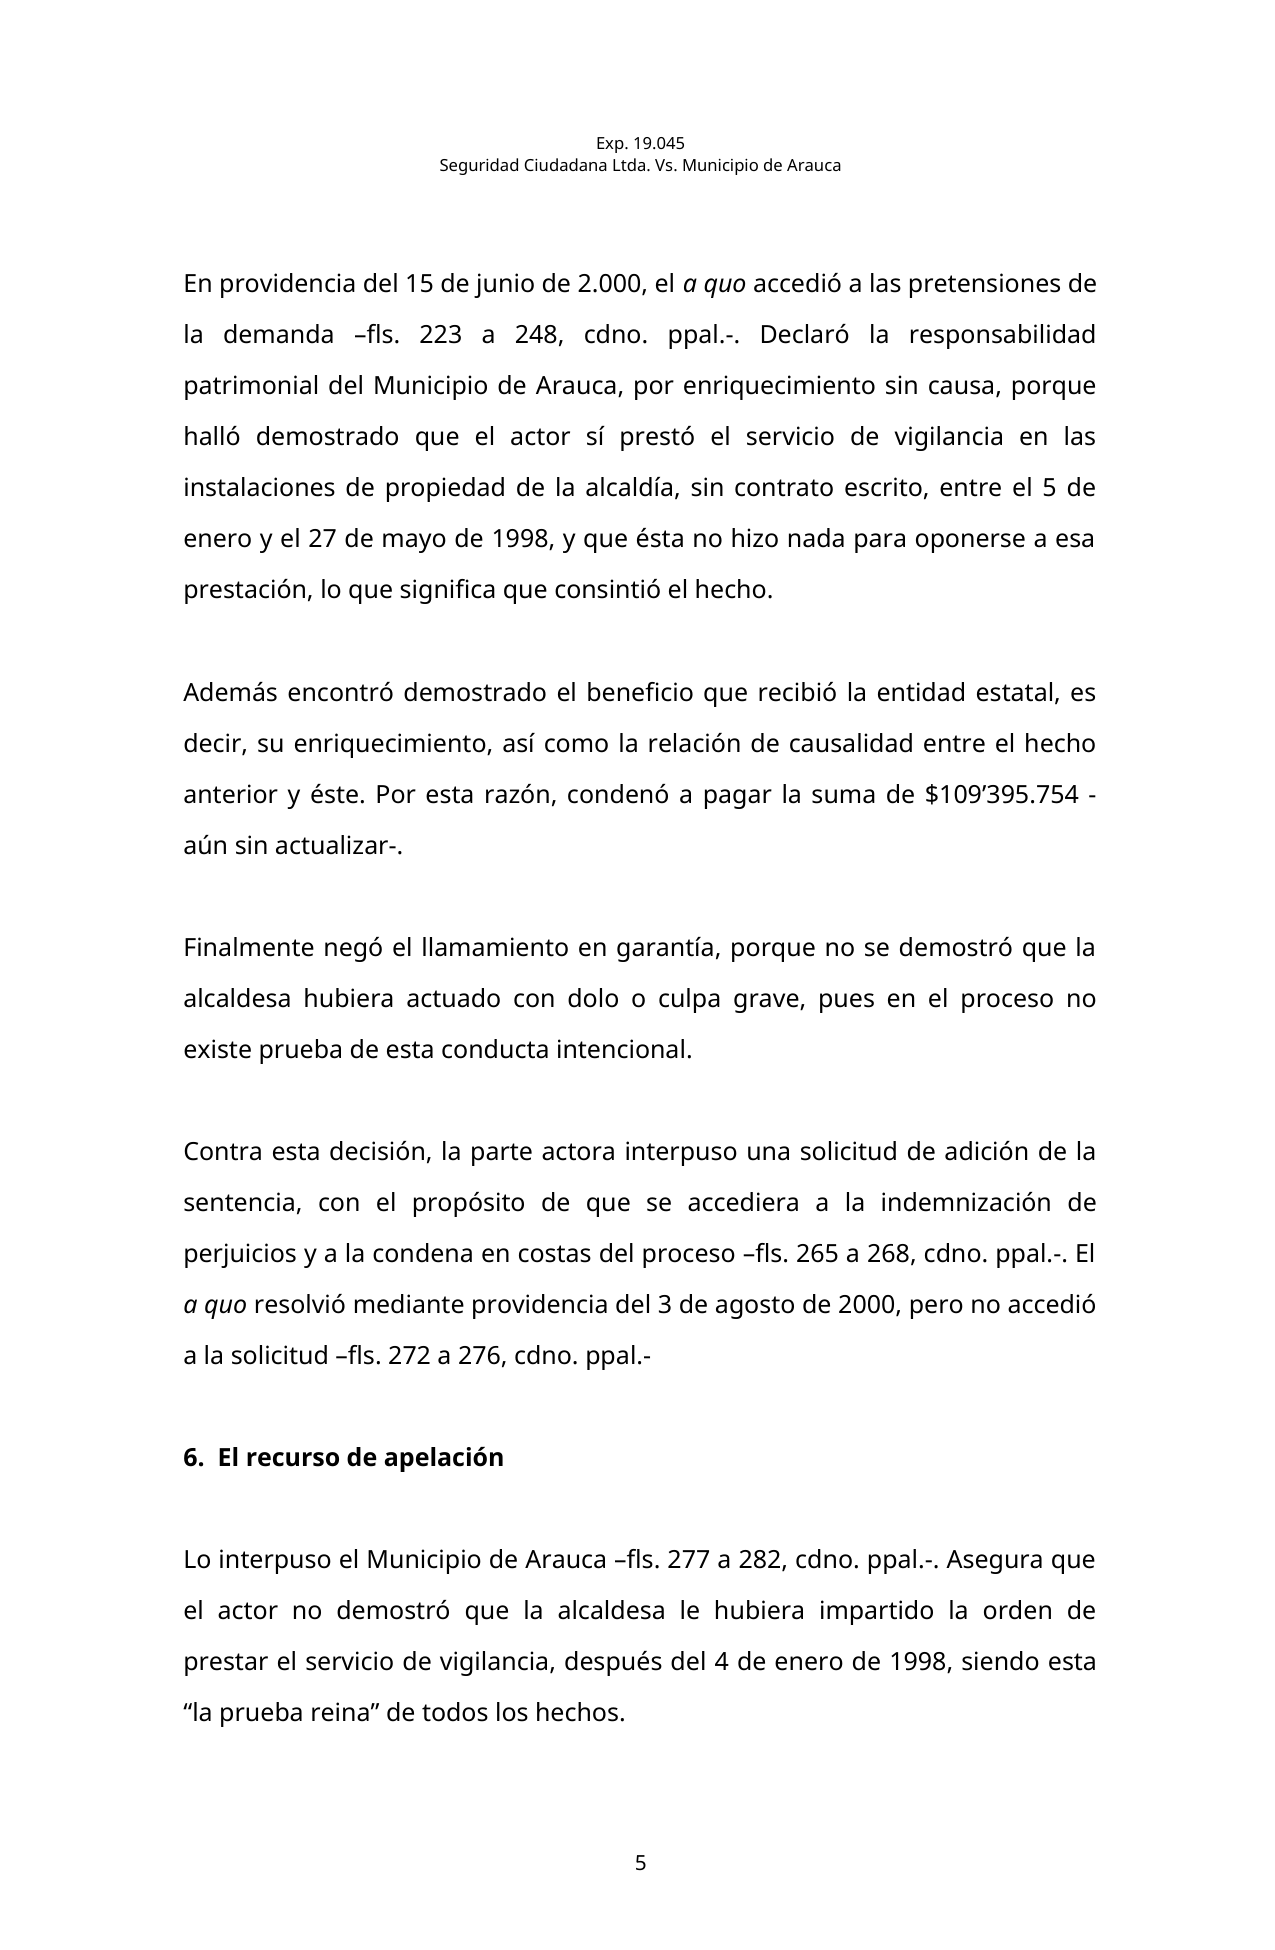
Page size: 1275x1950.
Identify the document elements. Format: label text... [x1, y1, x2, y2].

text Lo interpuso el Municipio de Arauca –fls. 277 a 282, cdno. ppal.-. Asegura que el actor no demostró que la alcaldesa le hubiera impartido la orden de prestar el servicio de vigilancia, después del 4 de enero de 1998, siendo esta “la prueba reina” de todos los hechos. [183, 1542, 1098, 1729]
text En providencia del 15 de junio de 2.000, el a quo accedió a las pretensiones de la demanda –fls. 223 a 248, cdno. ppal.-. Declaró la responsabilidad patrimonial del Municipio de Arauca, por enriquecimiento sin causa, porque halló demostrado que el actor sí prestó el servicio de vigilancia en las instalaciones de propiedad de la alcaldía, sin contrato escrito, entre el 5 de enero y el 27 de mayo de 1998, y que ésta no hizo nada para oponerse a esa prestación, lo que significa que consintió el hecho. [183, 266, 1098, 606]
text Contra esta decisión, la parte actora interpuso una solicitud de adición de la sentencia, con el propósito de que se accediera a la indemnización de perjuicios y a la condena en costas del proceso –fls. 265 a 268, cdno. ppal.-. El a quo resolvió mediante providencia del 3 de agosto de 2000, pero no accedió a la solicitud –fls. 272 a 276, cdno. ppal.- [183, 1133, 1098, 1372]
text Finalmente negó el llamamiento en garantía, porque no se demostró que la alcaldesa hubiera actuado con dolo o culpa grave, pues en el proceso no existe prueba de esta conducta intencional. [183, 929, 1098, 1066]
text 6. El recurso de apelación [183, 1440, 1098, 1474]
text Además encontró demostrado el beneficio que recibió la entidad estatal, es decir, su enriquecimiento, así como la relación de causalidad entre el hecho anterior y éste. Por esta razón, condenó a pagar la suma de $109’395.754 -aún sin actualizar-. [183, 674, 1098, 861]
